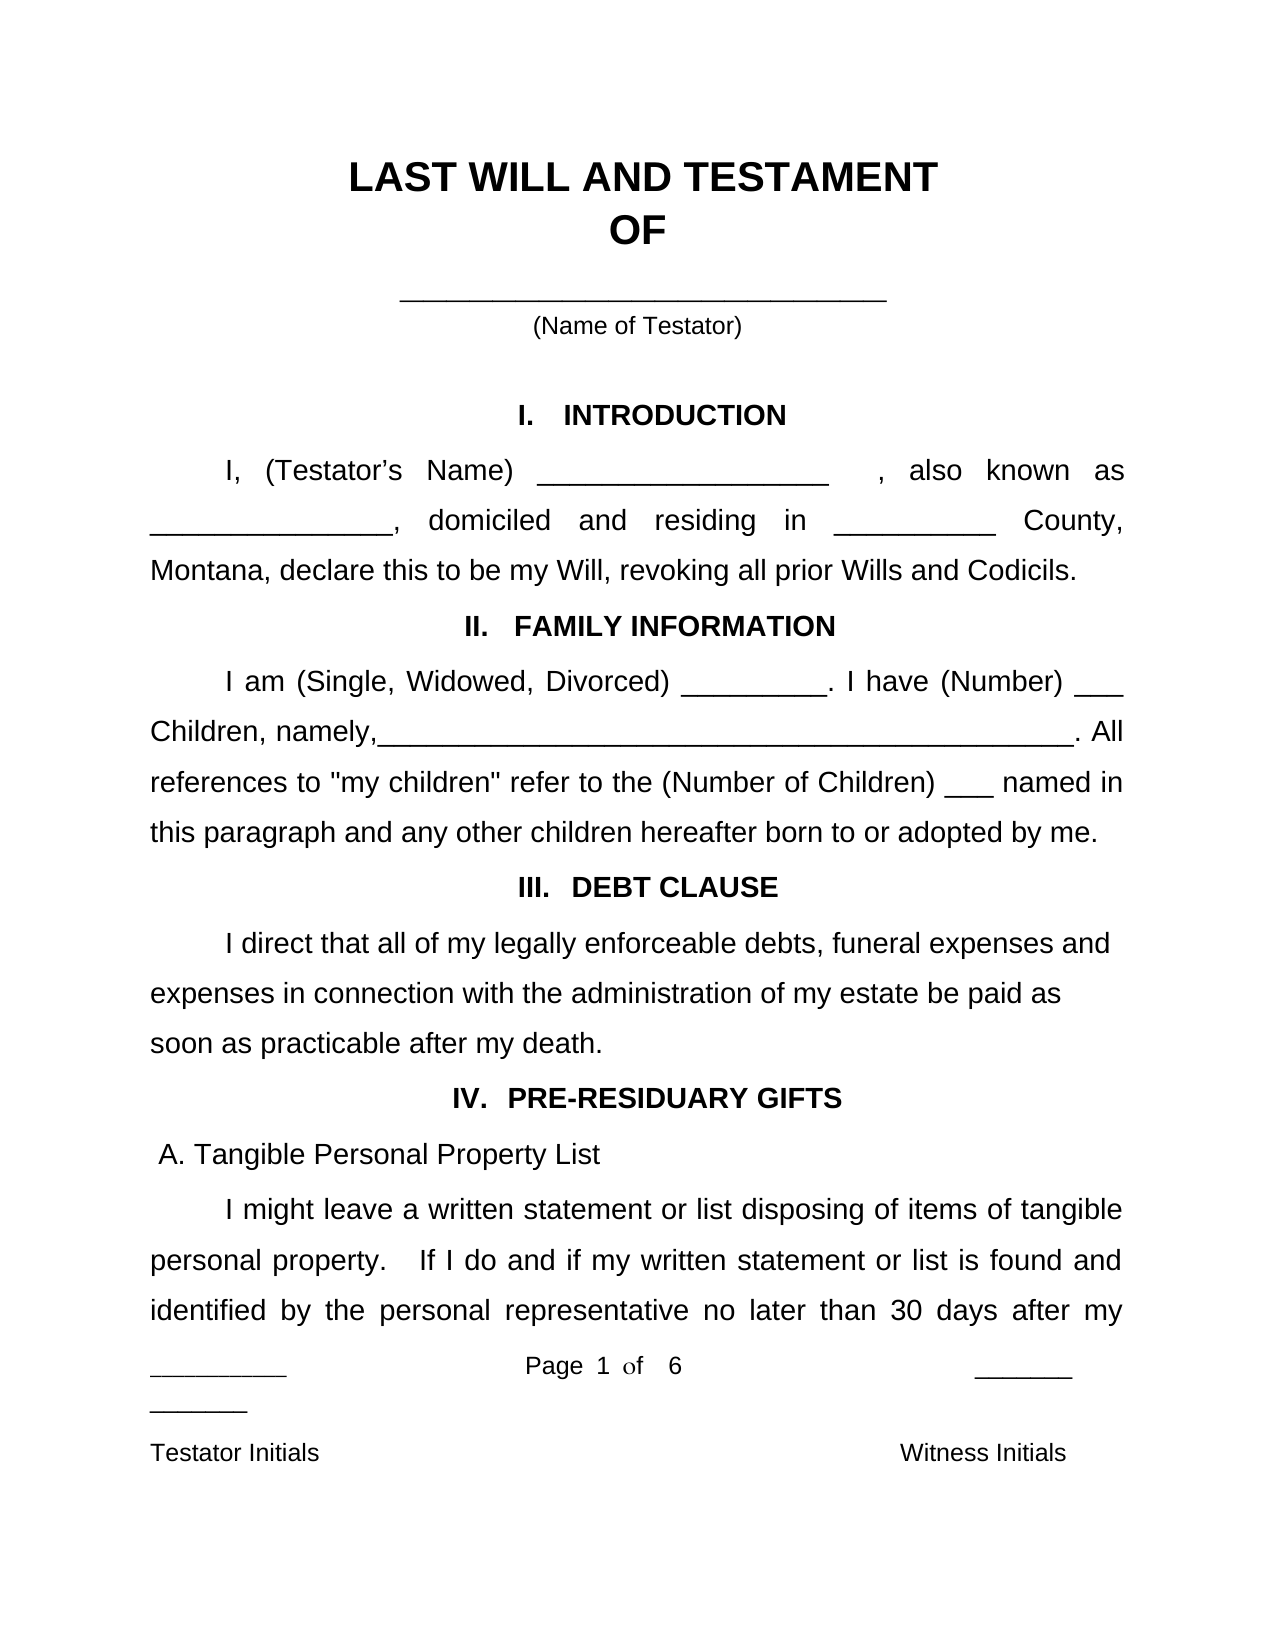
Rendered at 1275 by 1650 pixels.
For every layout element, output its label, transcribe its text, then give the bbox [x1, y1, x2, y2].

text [150, 1192, 1125, 1326]
text LAST WILL AND TESTAMENT [150, 152, 1125, 200]
text I, (Testator’s Name) __________________ , also known as _______________, domiciled and residing in __________ County, Montana, declare this to be my Will, revoking all prior Wills and Codicils. [150, 453, 1125, 587]
list FAMILY INFORMATION [187, 609, 1125, 642]
list DEBT CLAUSE [187, 870, 1125, 904]
text A. Tangible Personal Property List [150, 1137, 1125, 1170]
text _____________________ [150, 258, 1125, 306]
text I am (Single, Widowed, Divorced) _________. I have (Number) ___ Children, namely,___________________________________________. All references to "my children" refer to the (Number of Children) ___ named in this paragraph and any other children hereafter born to or adopted by me. [150, 664, 1125, 848]
list INTRODUCTION [187, 397, 1125, 431]
text I direct that all of my legally enforceable debts, funeral expenses and expenses in connection with the administration of my estate be paid as soon as practicable after my death. [150, 926, 1125, 1060]
text (Name of Testator) [150, 311, 1125, 339]
list PRE-RESIDUARY GIFTS [187, 1082, 1125, 1115]
text OF [150, 205, 1125, 253]
